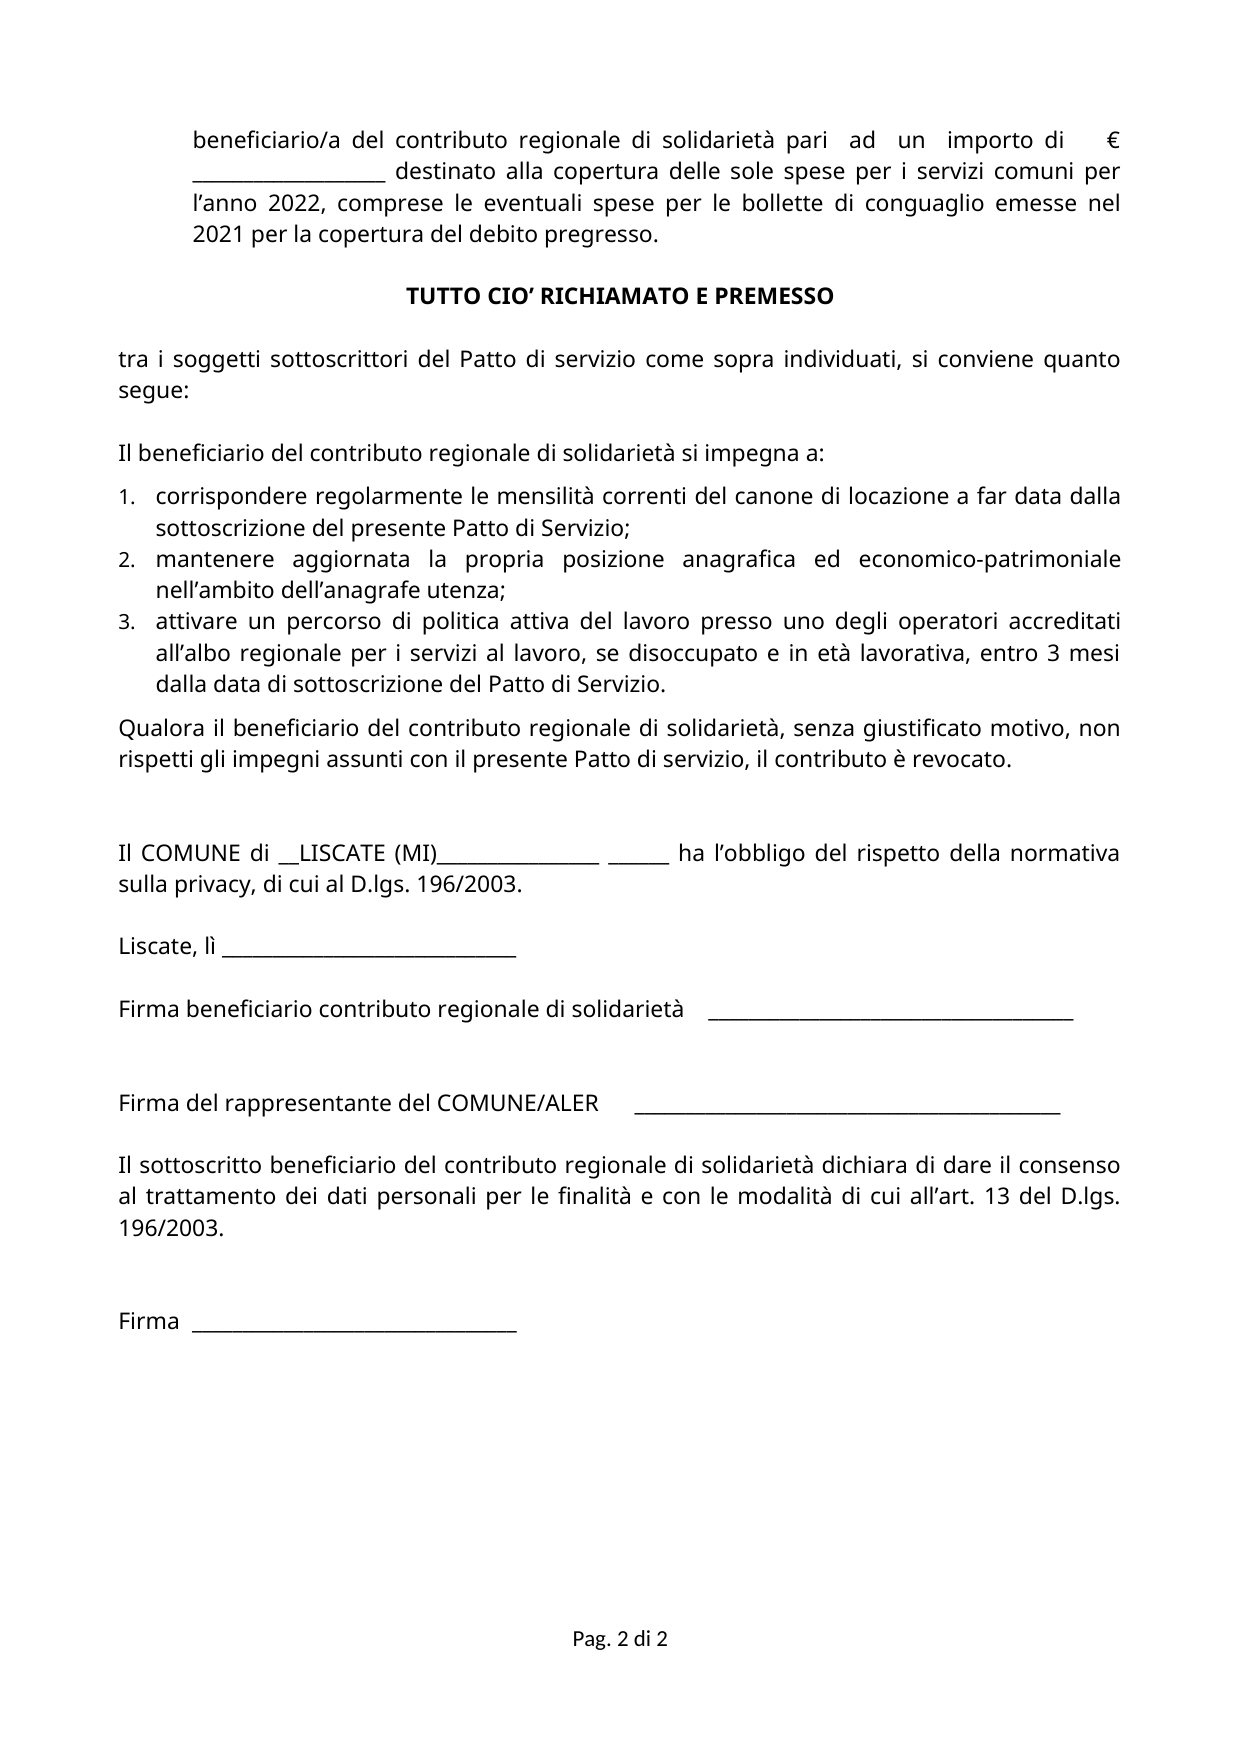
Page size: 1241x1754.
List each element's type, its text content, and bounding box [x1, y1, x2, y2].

list mantenere aggiornata la propria posizione anagrafica ed economico-patrimoniale nell’ambito dell’anagrafe utenza; [118, 543, 1122, 605]
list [155, 124, 1122, 249]
list Firma ________________________________ [118, 1305, 1122, 1337]
text Qualora il beneficiario del contributo regionale di solidarietà, senza giustificato motivo, non rispetti gli impegni assunti con il presente Patto di servizio, il contributo è revocato. [118, 712, 1122, 774]
text Il COMUNE di __LISCATE (MI)________________ ______ ha l’obbligo del rispetto della normativa sulla privacy, di cui al D.lgs. 196/2003. [118, 837, 1122, 899]
list Firma del rappresentante del COMUNE/ALER __________________________________________ [118, 1087, 1122, 1118]
list Firma beneficiario contributo regionale di solidarietà ____________________________________ [118, 993, 1122, 1024]
text Liscate, lì _____________________________ [118, 930, 1122, 962]
list attivare un percorso di politica attiva del lavoro presso uno degli operatori accreditati all’albo regionale per i servizi al lavoro, se disoccupato e in età lavorativa, entro 3 mesi dalla data di sottoscrizione del Patto di Servizio. [118, 605, 1122, 699]
text Il beneficiario del contributo regionale di solidarietà si impegna a: [118, 437, 1122, 468]
text tra i soggetti sottoscrittori del Patto di servizio come sopra individuati, si conviene quanto segue: [118, 343, 1122, 405]
text Il sottoscritto beneficiario del contributo regionale di solidarietà dichiara di dare il consenso al trattamento dei dati personali per le finalità e con le modalità di cui all’art. 13 del D.lgs. 196/2003. [118, 1149, 1122, 1243]
text TUTTO CIO’ RICHIAMATO E PREMESSO [118, 280, 1122, 312]
list corrispondere regolarmente le mensilità correnti del canone di locazione a far data dalla sottoscrizione del presente Patto di Servizio; [118, 480, 1122, 543]
